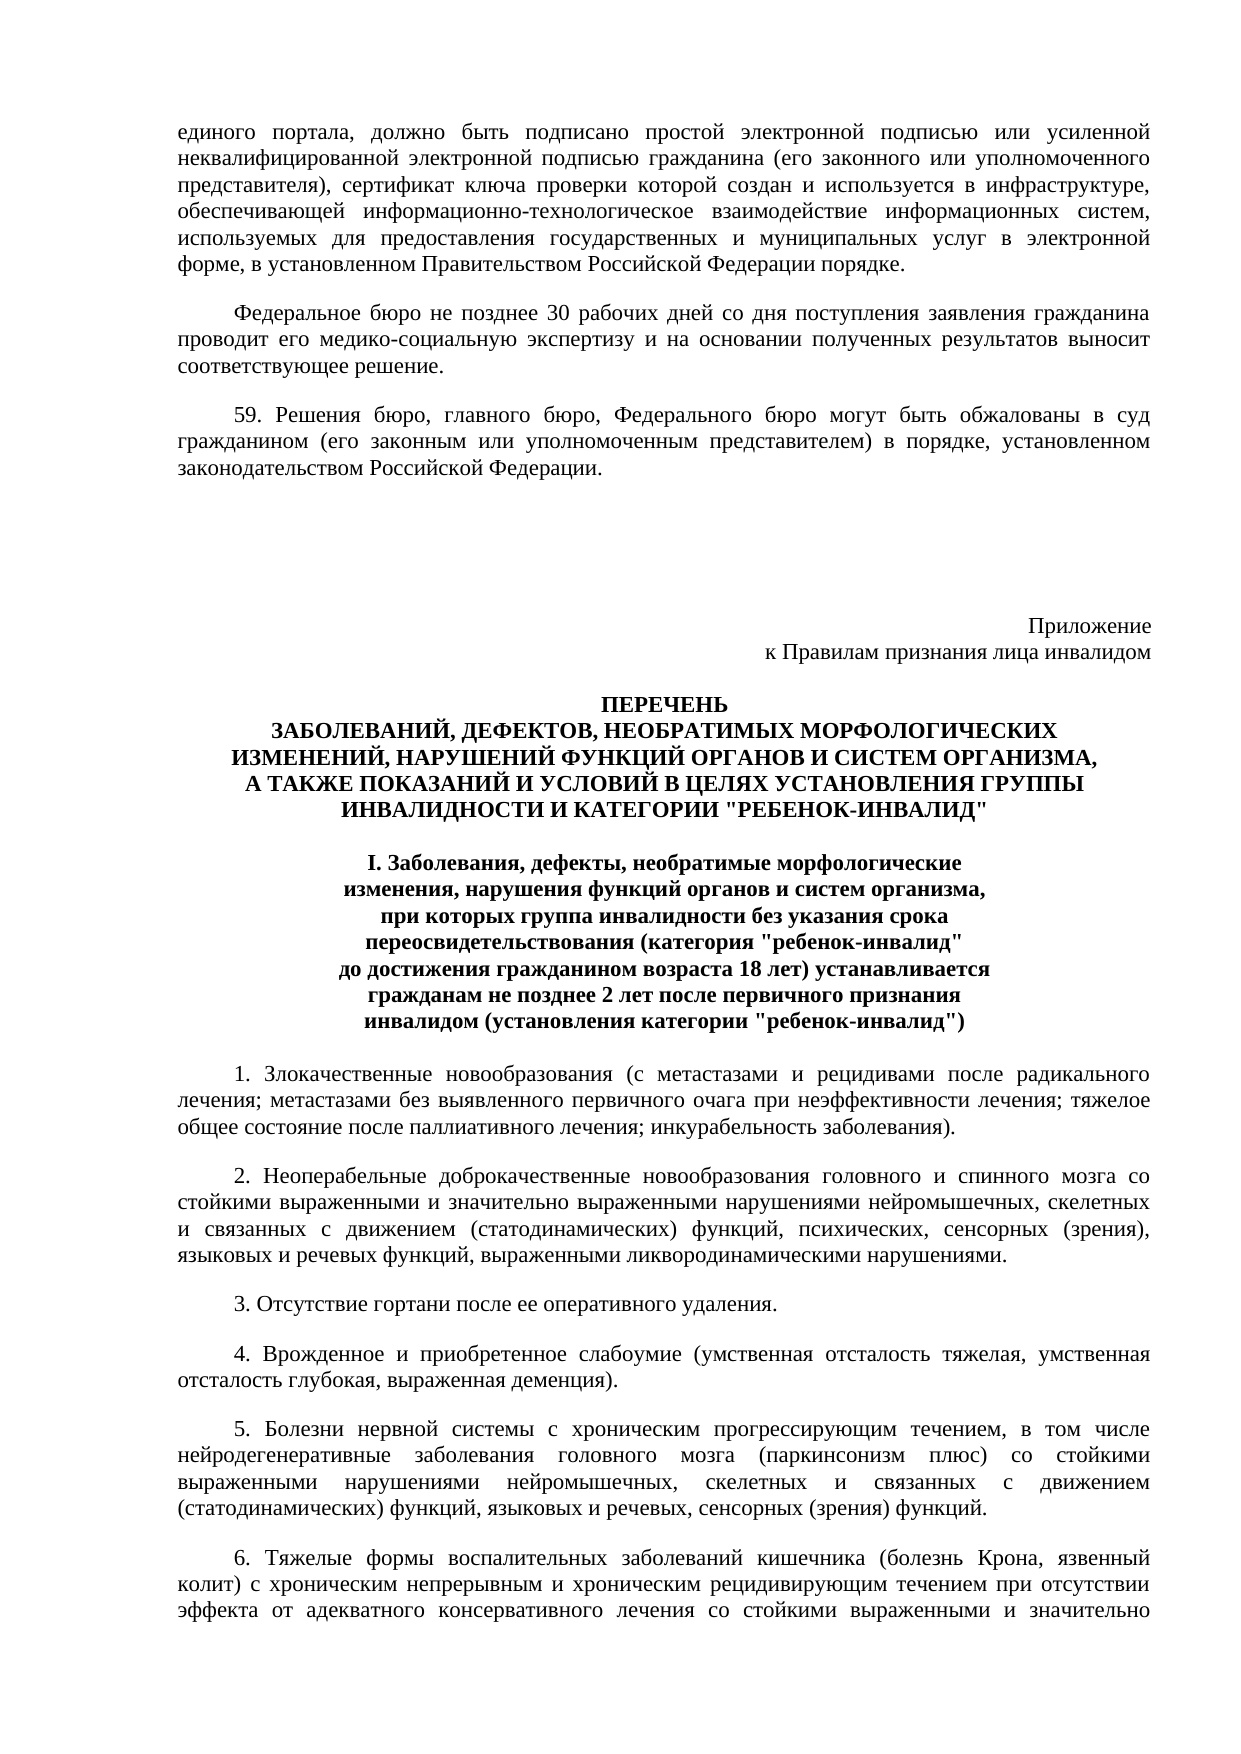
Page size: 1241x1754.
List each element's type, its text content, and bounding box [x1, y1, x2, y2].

title изменения, нарушения функций органов и систем организма, [177, 876, 1152, 902]
title ИЗМЕНЕНИЙ, НАРУШЕНИЙ ФУНКЦИЙ ОРГАНОВ И СИСТЕМ ОРГАНИЗМА, [177, 744, 1152, 770]
title при которых группа инвалидности без указания срока [177, 902, 1152, 928]
title гражданам не позднее 2 лет после первичного признания [177, 981, 1152, 1007]
text 4. Врожденное и приобретенное слабоумие (умственная отсталость тяжелая, умственная отсталость глубокая, выраженная деменция). [177, 1339, 1152, 1392]
title А ТАКЖЕ ПОКАЗАНИЙ И УСЛОВИЙ В ЦЕЛЯХ УСТАНОВЛЕНИЯ ГРУППЫ [177, 770, 1152, 796]
title до достижения гражданином возраста 18 лет) устанавливается [177, 954, 1152, 981]
title ЗАБОЛЕВАНИЙ, ДЕФЕКТОВ, НЕОБРАТИМЫХ МОРФОЛОГИЧЕСКИХ [177, 717, 1152, 744]
text к Правилам признания лица инвалидом [177, 638, 1152, 665]
title инвалидом (установления категории "ребенок-инвалид") [177, 1007, 1152, 1034]
text 59. Решения бюро, главного бюро, Федерального бюро могут быть обжалованы в суд гражданином (его законным или уполномоченным представителем) в порядке, установленном законодательством Российской Федерации. [177, 401, 1152, 480]
title I. Заболевания, дефекты, необратимые морфологические [177, 849, 1152, 876]
text Приложение [177, 612, 1152, 638]
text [177, 1543, 1152, 1623]
text 3. Отсутствие гортани после ее оперативного удаления. [177, 1290, 1152, 1317]
title переосвидетельствования (категория "ребенок-инвалид" [177, 928, 1152, 954]
title ИНВАЛИДНОСТИ И КАТЕГОРИИ "РЕБЕНОК-ИНВАЛИД" [177, 796, 1152, 823]
text 1. Злокачественные новообразования (с метастазами и рецидивами после радикального лечения; метастазами без выявленного первичного очага при неэффективности лечения; тяжелое общее состояние после паллиативного лечения; инкурабельность заболевания). [177, 1060, 1152, 1139]
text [177, 118, 1152, 276]
text 5. Болезни нервной системы с хроническим прогрессирующим течением, в том числе нейродегенеративные заболевания головного мозга (паркинсонизм плюс) со стойкими выраженными нарушениями нейромышечных, скелетных и связанных с движением (статодинамических) функций, языковых и речевых, сенсорных (зрения) функций. [177, 1415, 1152, 1521]
text 2. Неоперабельные доброкачественные новообразования головного и спинного мозга со стойкими выраженными и значительно выраженными нарушениями нейромышечных, скелетных и связанных с движением (статодинамических) функций, психических, сенсорных (зрения), языковых и речевых функций, выраженными ликвородинамическими нарушениями. [177, 1162, 1152, 1267]
title ПЕРЕЧЕНЬ [177, 691, 1152, 717]
text Федеральное бюро не позднее 30 рабочих дней со дня поступления заявления гражданина проводит его медико-социальную экспертизу и на основании полученных результатов выносит соответствующее решение. [177, 299, 1152, 378]
